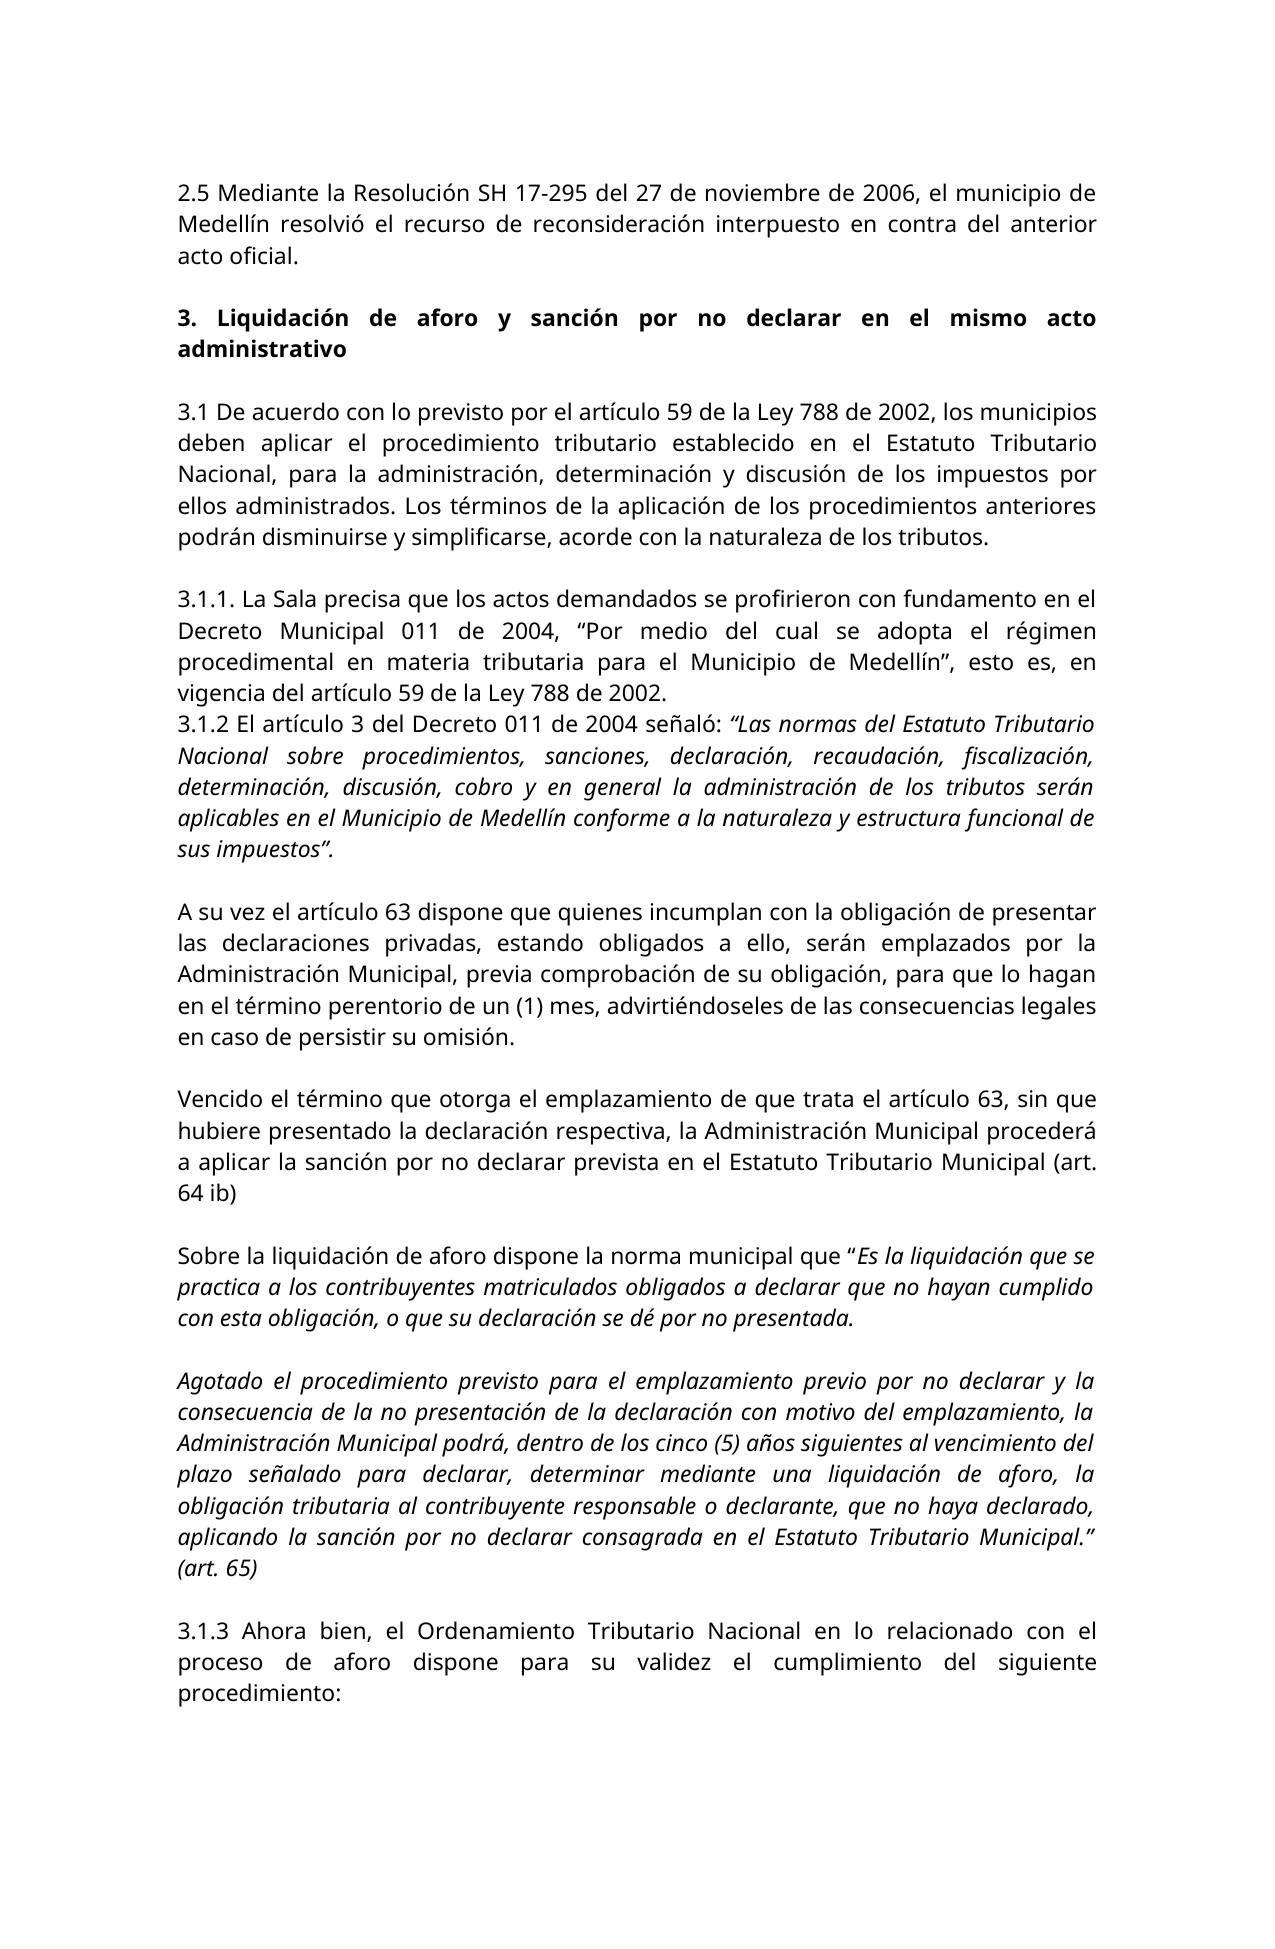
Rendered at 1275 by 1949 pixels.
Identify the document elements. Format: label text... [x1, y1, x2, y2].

text Vencido el término que otorga el emplazamiento de que trata el artículo 63, sin que hubiere presentado la declaración respectiva, la Administración Municipal procederá a aplicar la sanción por no declarar prevista en el Estatuto Tributario Municipal (art. 64 ib) [177, 1083, 1098, 1208]
text 3.1 De acuerdo con lo previsto por el artículo 59 de la Ley 788 de 2002, los municipios deben aplicar el procedimiento tributario establecido en el Estatuto Tributario Nacional, para la administración, determinación y discusión de los impuestos por ellos administrados. Los términos de la aplicación de los procedimientos anteriores podrán disminuirse y simplificarse, acorde con la naturaleza de los tributos. [177, 396, 1098, 552]
text 3.1.2 El artículo 3 del Decreto 011 de 2004 señaló: “Las normas del Estatuto Tributario Nacional sobre procedimientos, sanciones, declaración, recaudación, fiscalización, determinación, discusión, cobro y en general la administración de los tributos serán aplicables en el Municipio de Medellín conforme a la naturaleza y estructura funcional de sus impuestos”. [177, 708, 1098, 865]
text 3.1.3 Ahora bien, el Ordenamiento Tributario Nacional en lo relacionado con el proceso de aforo dispone para su validez el cumplimiento del siguiente procedimiento: [177, 1615, 1098, 1708]
text A su vez el artículo 63 dispone que quienes incumplan con la obligación de presentar las declaraciones privadas, estando obligados a ello, serán emplazados por la Administración Municipal, previa comprobación de su obligación, para que lo hagan en el término perentorio de un (1) mes, advirtiéndoseles de las consecuencias legales en caso de persistir su omisión. [177, 896, 1098, 1052]
text 3. Liquidación de aforo y sanción por no declarar en el mismo acto administrativo [177, 302, 1098, 365]
text Agotado el procedimiento previsto para el emplazamiento previo por no declarar y la consecuencia de la no presentación de la declaración con motivo del emplazamiento, la Administración Municipal podrá, dentro de los cinco (5) años siguientes al vencimiento del plazo señalado para declarar, determinar mediante una liquidación de aforo, la obligación tributaria al contribuyente responsable o declarante, que no haya declarado, aplicando la sanción por no declarar consagrada en el Estatuto Tributario Municipal.” (art. 65) [177, 1365, 1098, 1583]
text 3.1.1. La Sala precisa que los actos demandados se profirieron con fundamento en el Decreto Municipal 011 de 2004, “Por medio del cual se adopta el régimen procedimental en materia tributaria para el Municipio de Medellín”, esto es, en vigencia del artículo 59 de la Ley 788 de 2002. [177, 583, 1098, 708]
text 2.5 Mediante la Resolución SH 17-295 del 27 de noviembre de 2006, el municipio de Medellín resolvió el recurso de reconsideración interpuesto en contra del anterior acto oficial. [177, 177, 1098, 271]
text Sobre la liquidación de aforo dispone la norma municipal que “Es la liquidación que se practica a los contribuyentes matriculados obligados a declarar que no hayan cumplido con esta obligación, o que su declaración se dé por no presentada. [177, 1240, 1098, 1333]
